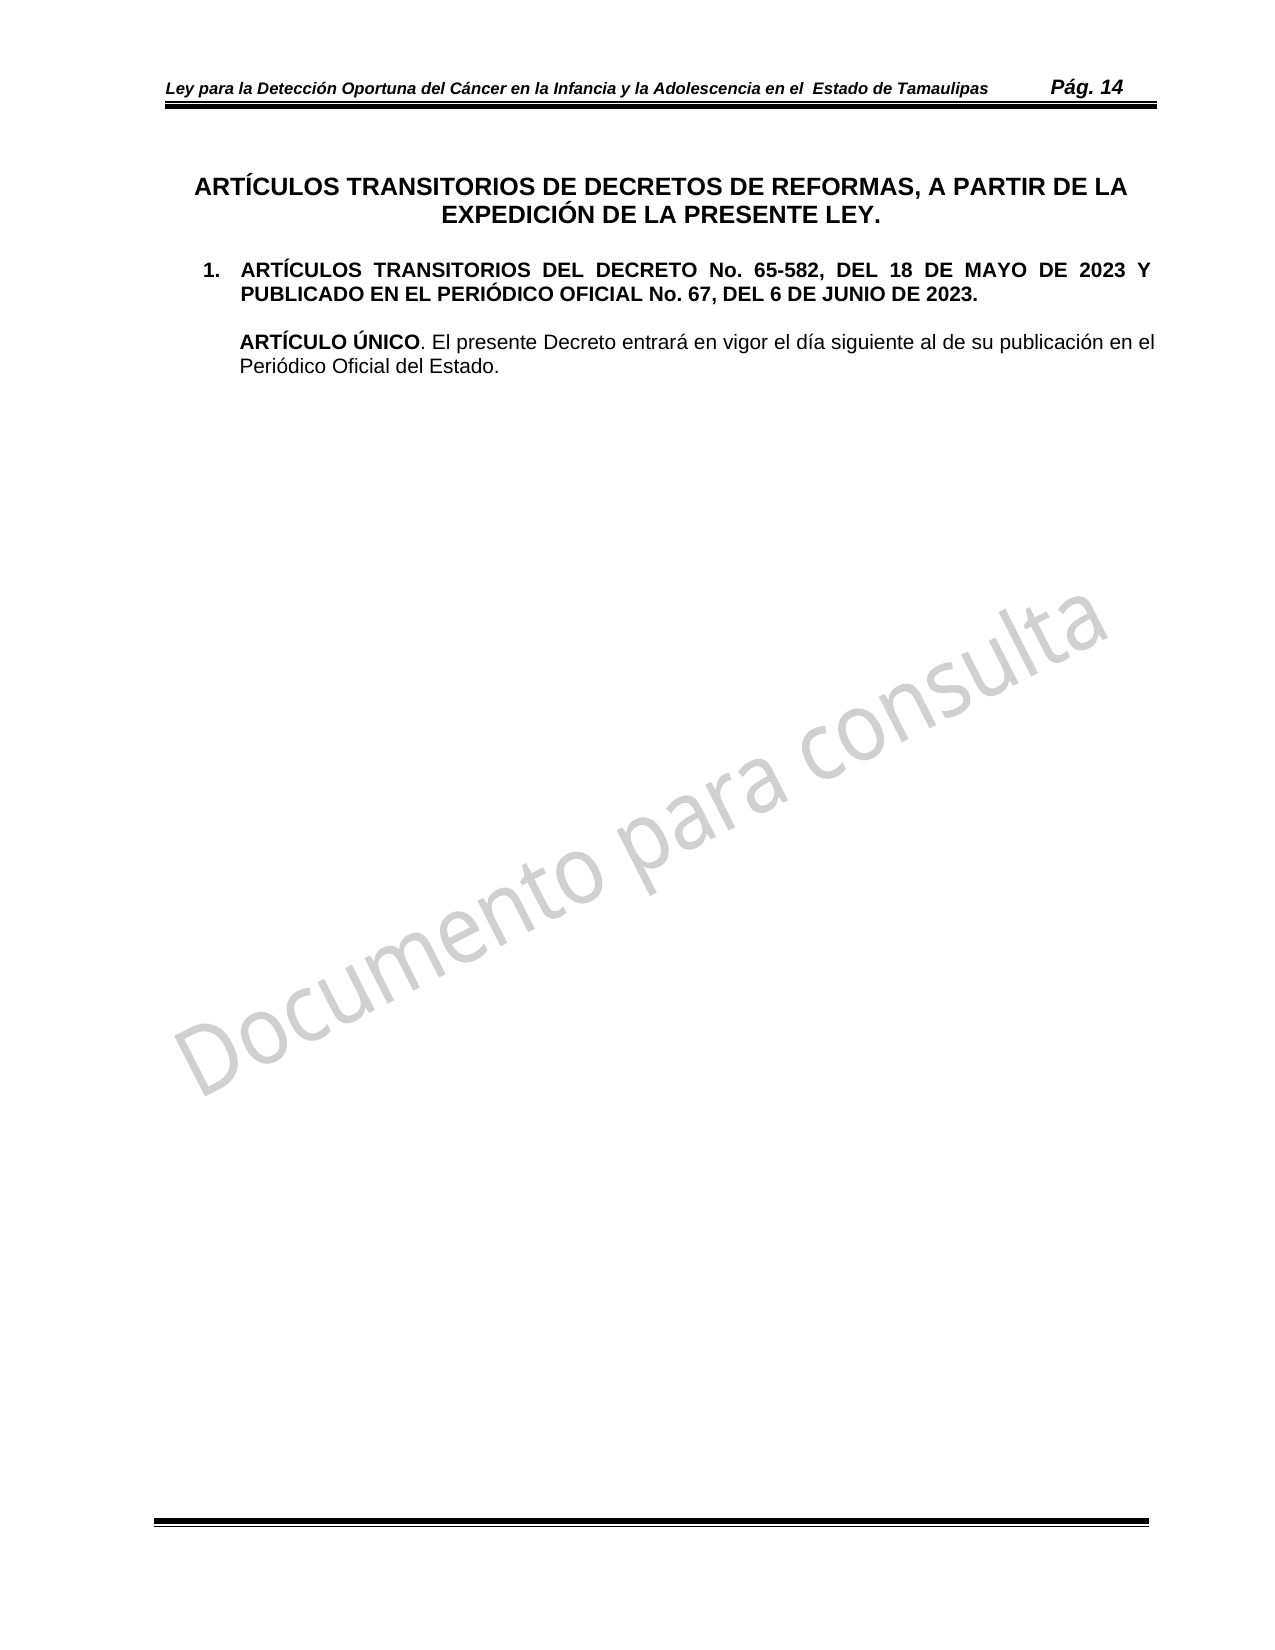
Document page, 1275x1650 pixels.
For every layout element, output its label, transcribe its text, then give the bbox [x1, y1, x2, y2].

text ARTÍCULO ÚNICO. El presente Decreto entrará en vigor el día siguiente al de su publicación en el Periódico Oficial del Estado. [239, 330, 1157, 378]
text ARTÍCULOS TRANSITORIOS DE DECRETOS DE REFORMAS, A PARTIR DE LA EXPEDICIÓN DE LA PRESENTE LEY. [165, 172, 1157, 229]
list ARTÍCULOS TRANSITORIOS DEL DECRETO No. 65-582, DEL 18 DE MAYO DE 2023 Y PUBLICADO EN EL PERIÓDICO OFICIAL No. 67, DEL 6 DE JUNIO DE 2023. [203, 258, 1152, 306]
